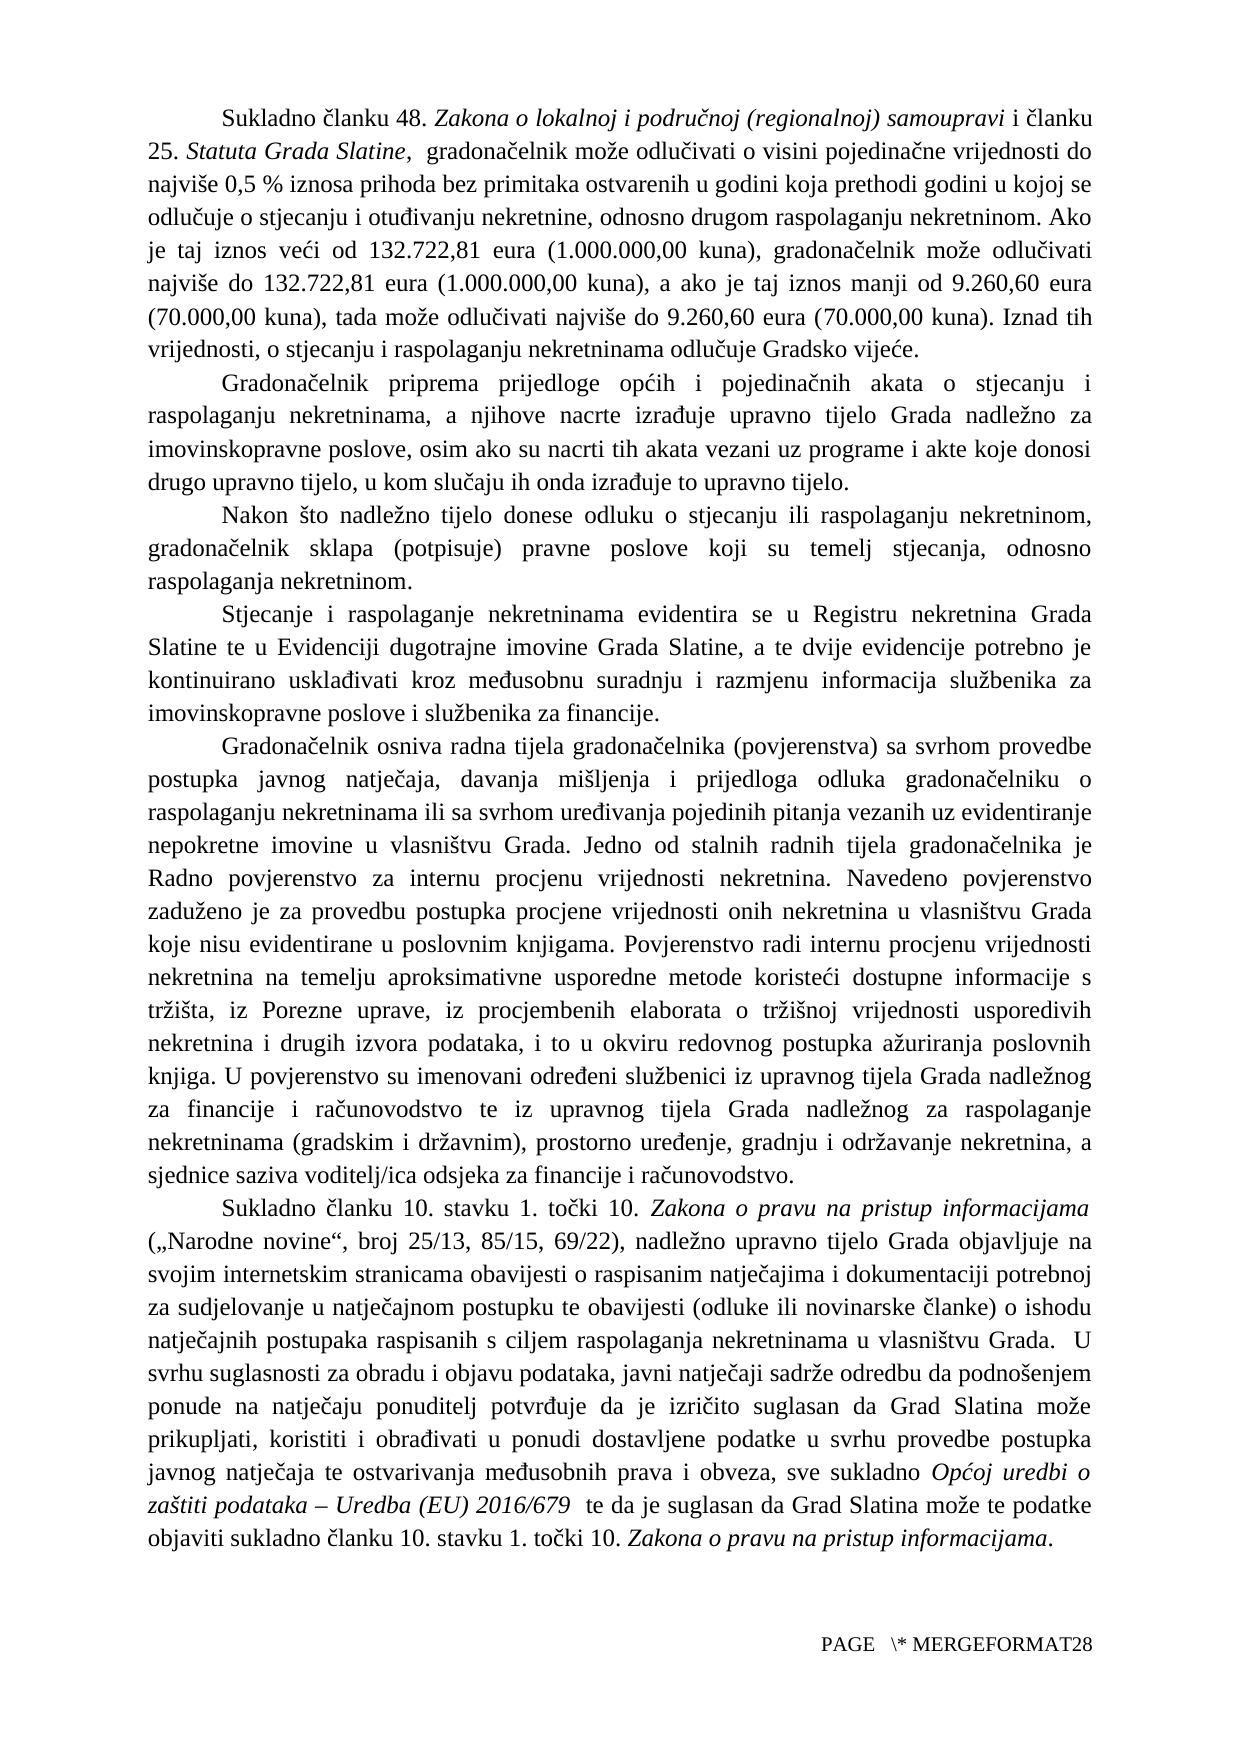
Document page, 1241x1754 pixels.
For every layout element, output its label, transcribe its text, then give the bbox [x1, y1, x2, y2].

text Nakon što nadležno tijelo donese odluku o stjecanju ili raspolaganju nekretninom, gradonačelnik sklapa (potpisuje) pravne poslove koji su temelj stjecanja, odnosno raspolaganja nekretninom. [148, 500, 1093, 594]
text Gradonačelnik osniva radna tijela gradonačelnika (povjerenstva) sa svrhom provedbe postupka javnog natječaja, davanja mišljenja i prijedloga odluka gradonačelniku o raspolaganju nekretninama ili sa svrhom uređivanja pojedinih pitanja vezanih uz evidentiranje nepokretne imovine u vlasništvu Grada. Jedno od stalnih radnih tijela gradonačelnika je Radno povjerenstvo za internu procjenu vrijednosti nekretnina. Navedeno povjerenstvo zaduženo je za provedbu postupka procjene vrijednosti onih nekretnina u vlasništvu Grada koje nisu evidentirane u poslovnim knjigama. Povjerenstvo radi internu procjenu vrijednosti nekretnina na temelju aproksimativne usporedne metode koristeći dostupne informacije s tržišta, iz Porezne uprave, iz procjembenih elaborata o tržišnoj vrijednosti usporedivih nekretnina i drugih izvora podataka, i to u okviru redovnog postupka ažuriranja poslovnih knjiga. U povjerenstvo su imenovani određeni službenici iz upravnog tijela Grada nadležnog za financije i računovodstvo te iz upravnog tijela Grada nadležnog za raspolaganje nekretninama (gradskim i državnim), prostorno uređenje, gradnju i održavanje nekretnina, a sjednice saziva voditelj/ica odsjeka za financije i računovodstvo. [148, 731, 1093, 1189]
text Sukladno članku 48. Zakona o lokalnoj i područnoj (regionalnoj) samoupravi i članku 25. Statuta Grada Slatine, gradonačelnik može odlučivati o visini pojedinačne vrijednosti do najviše 0,5 % iznosa prihoda bez primitaka ostvarenih u godini koja prethodi godini u kojoj se odlučuje o stjecanju i otuđivanju nekretnine, odnosno drugom raspolaganju nekretninom. Ako je taj iznos veći od 132.722,81 eura (1.000.000,00 kuna), gradonačelnik može odlučivati najviše do 132.722,81 eura (1.000.000,00 kuna), a ako je taj iznos manji od 9.260,60 eura (70.000,00 kuna), tada može odlučivati najviše do 9.260,60 eura (70.000,00 kuna). Iznad tih vrijednosti, o stjecanju i raspolaganju nekretninama odlučuje Gradsko vijeće. [148, 103, 1093, 363]
text Gradonačelnik priprema prijedloge općih i pojedinačnih akata o stjecanju i raspolaganju nekretninama, a njihove nacrte izrađuje upravno tijelo Grada nadležno za imovinskopravne poslove, osim ako su nacrti tih akata vezani uz programe i akte koje donosi drugo upravno tijelo, u kom slučaju ih onda izrađuje to upravno tijelo. [148, 368, 1093, 495]
text Stjecanje i raspolaganje nekretninama evidentira se u Registru nekretnina Grada Slatine te u Evidenciji dugotrajne imovine Grada Slatine, a te dvije evidencije potrebno je kontinuirano usklađivati kroz međusobnu suradnju i razmjenu informacija službenika za imovinskopravne poslove i službenika za financije. [148, 599, 1093, 727]
text Sukladno članku 10. stavku 1. točki 10. Zakona o pravu na pristup informacijama („Narodne novine“, broj 25/13, 85/15, 69/22), nadležno upravno tijelo Grada objavljuje na svojim internetskim stranicama obavijesti o raspisanim natječajima i dokumentaciji potrebnoj za sudjelovanje u natječajnom postupku te obavijesti (odluke ili novinarske članke) o ishodu natječajnih postupaka raspisanih s ciljem raspolaganja nekretninama u vlasništvu Grada. U svrhu suglasnosti za obradu i objavu podataka, javni natječaji sadrže odredbu da podnošenjem ponude na natječaju ponuditelj potvrđuje da je izričito suglasan da Grad Slatina može prikupljati, koristiti i obrađivati u ponudi dostavljene podatke u svrhu provedbe postupka javnog natječaja te ostvarivanja međusobnih prava i obveza, sve sukladno Općoj uredbi o zaštiti podataka – Uredba (EU) 2016/679 te da je suglasan da Grad Slatina može te podatke objaviti sukladno članku 10. stavku 1. točki 10. Zakona o pravu na pristup informacijama. [148, 1193, 1093, 1552]
